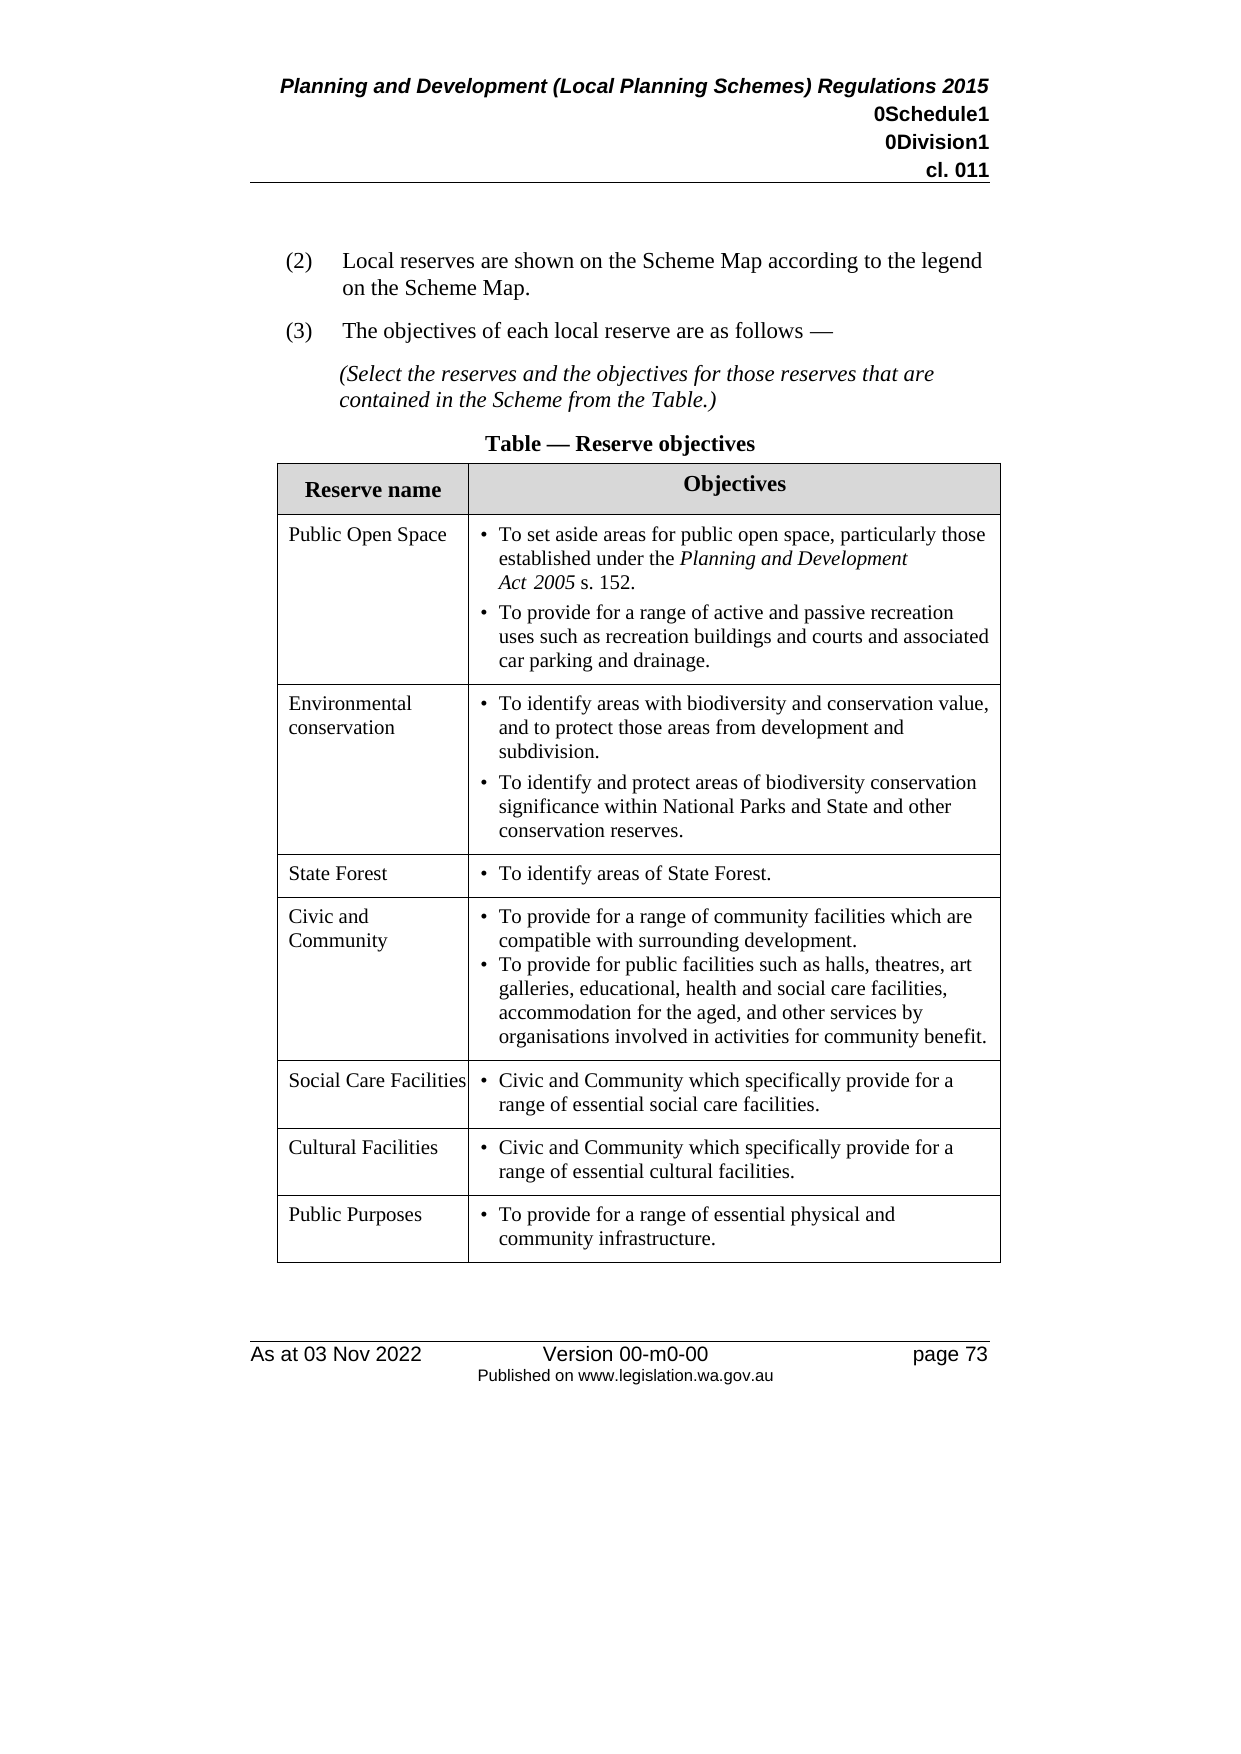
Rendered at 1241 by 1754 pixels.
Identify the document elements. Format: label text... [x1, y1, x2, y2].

text (3) The objectives of each local reserve are as follows — [250, 317, 990, 343]
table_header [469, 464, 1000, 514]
subtitle Table — Reserve objectives [265, 429, 975, 456]
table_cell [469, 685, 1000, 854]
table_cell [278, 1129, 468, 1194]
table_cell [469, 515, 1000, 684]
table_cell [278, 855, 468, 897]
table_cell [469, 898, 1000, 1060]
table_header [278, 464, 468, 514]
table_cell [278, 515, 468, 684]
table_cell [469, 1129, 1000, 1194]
text (2) Local reserves are shown on the Scheme Map according to the legend on the Scheme Map. [250, 247, 990, 300]
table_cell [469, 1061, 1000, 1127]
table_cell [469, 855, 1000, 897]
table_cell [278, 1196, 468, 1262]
text (Select the reserves and the objectives for those reserves that are contained in the Scheme from the Table.) [250, 360, 990, 413]
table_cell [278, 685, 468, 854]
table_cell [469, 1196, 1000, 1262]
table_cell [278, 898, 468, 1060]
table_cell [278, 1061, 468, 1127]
